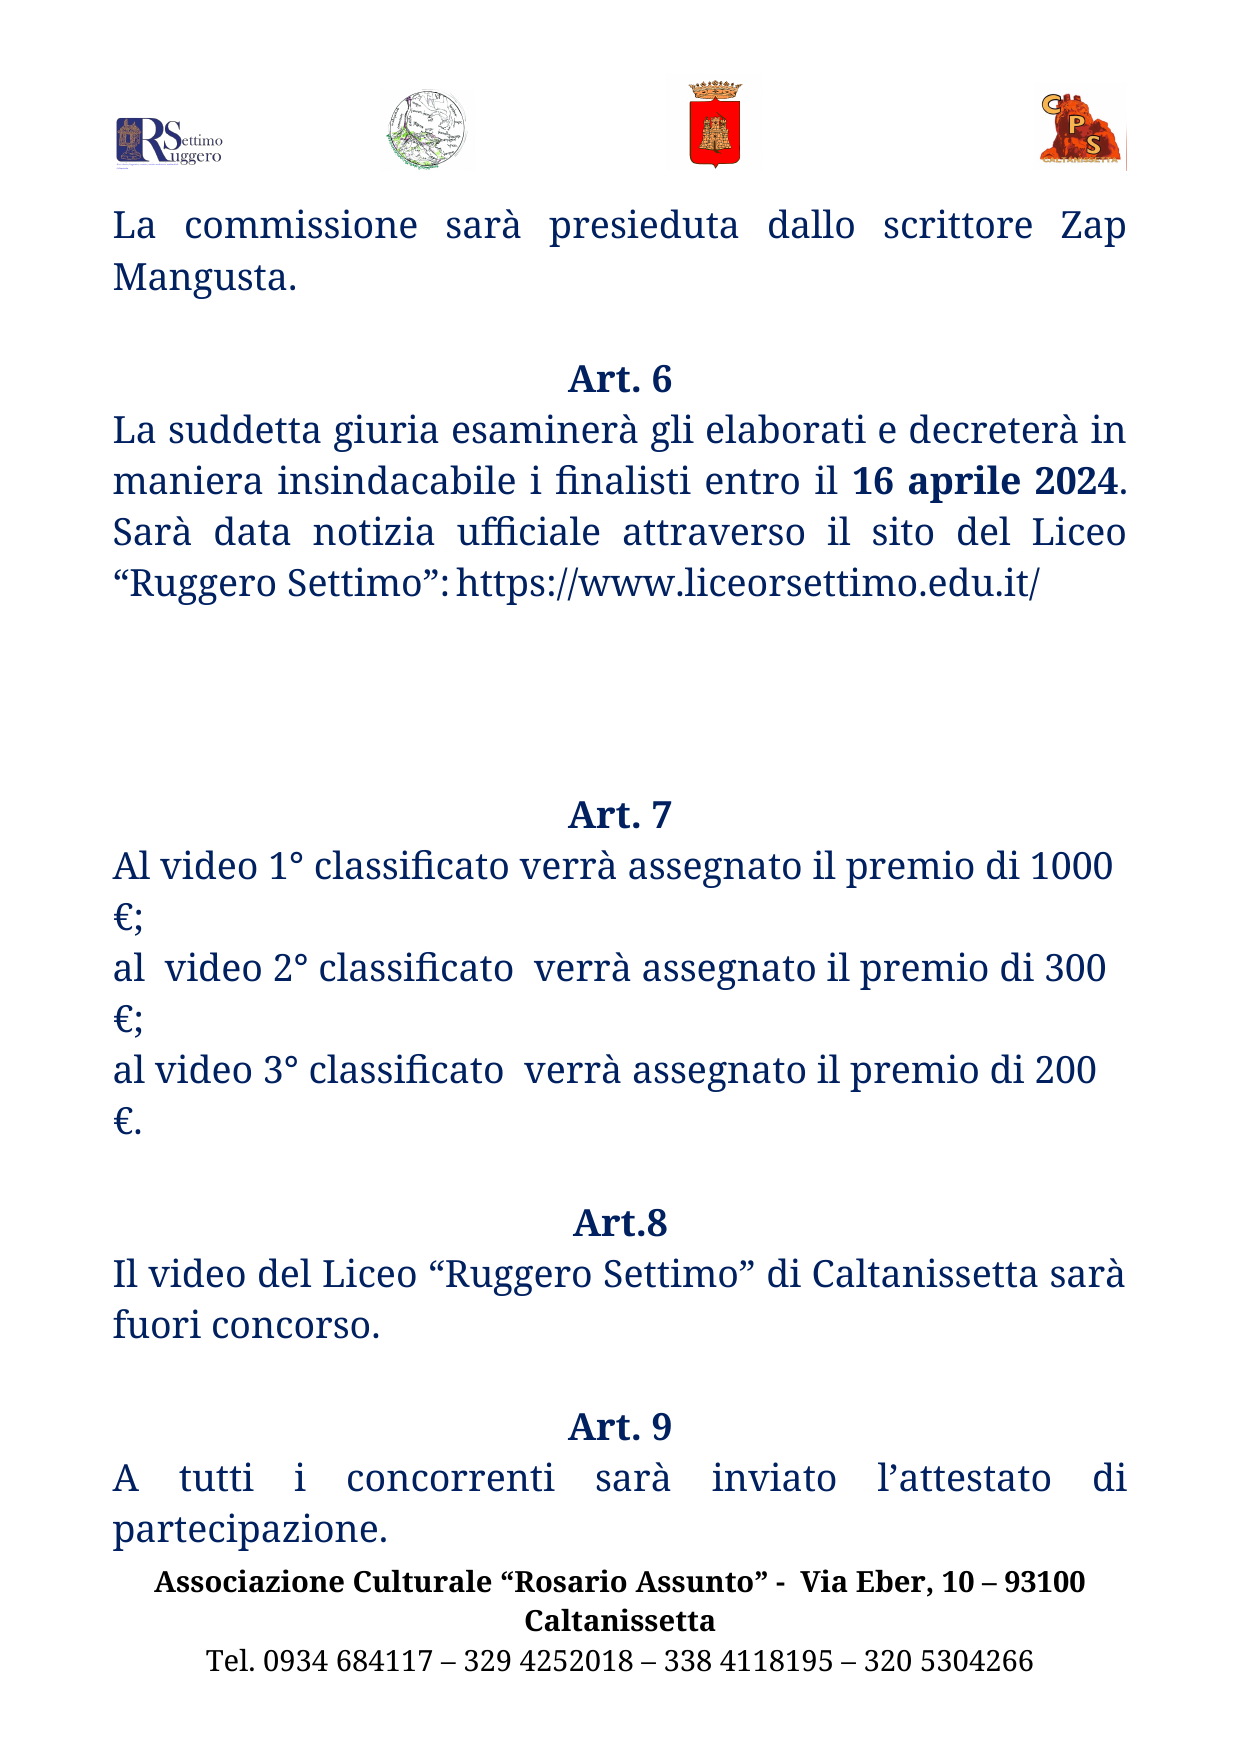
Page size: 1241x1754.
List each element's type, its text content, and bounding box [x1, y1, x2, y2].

text Art.8 [112, 1197, 1128, 1248]
text al video 3° classificato verrà assegnato il premio di 200 €. [112, 1043, 1128, 1146]
text Al video 1° classificato verrà assegnato il premio di 1000 €; [112, 839, 1128, 941]
text A tutti i concorrenti sarà inviato l’attestato di partecipazione. [112, 1452, 1128, 1554]
picture [380, 89, 475, 171]
picture [113, 116, 226, 171]
text La suddetta giuria esaminerà gli elaborati e decreterà in maniera insindacabile i finalisti entro il 16 aprile 2024. Sarà data notizia ufficiale attraverso il sito del Liceo “Ruggero Settimo”: https://www.liceorsettimo.edu.it/ [112, 403, 1128, 607]
picture [1032, 83, 1127, 171]
text La commissione sarà presieduta dallo scrittore Zap Mangusta. [112, 199, 1128, 301]
text Il video del Liceo “Ruggero Settimo” di Caltanissetta sarà fuori concorso. [112, 1248, 1128, 1350]
text Art. 7 [112, 788, 1128, 839]
text Art. 6 [112, 352, 1128, 403]
text al video 2° classificato verrà assegnato il premio di 300 €; [112, 941, 1128, 1043]
text Art. 9 [112, 1401, 1128, 1452]
picture [666, 73, 764, 171]
